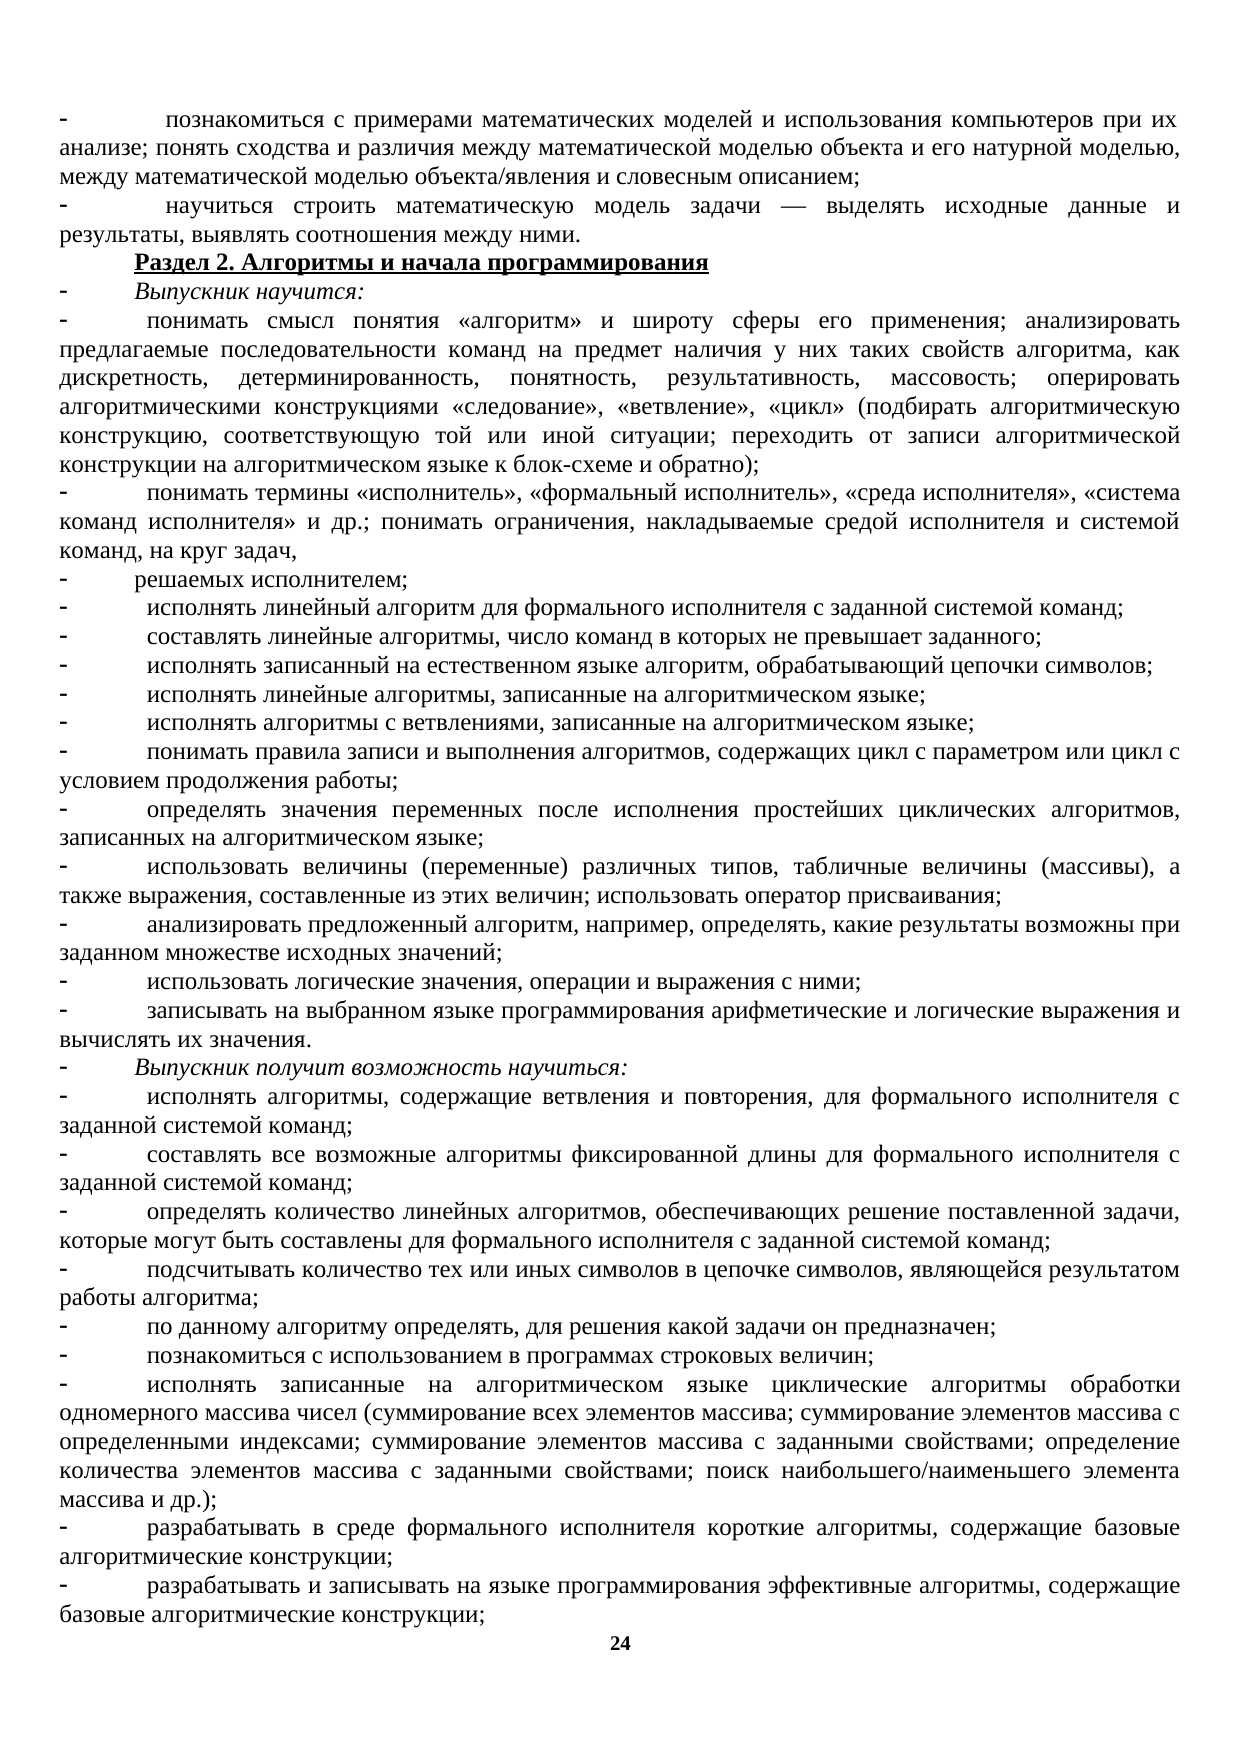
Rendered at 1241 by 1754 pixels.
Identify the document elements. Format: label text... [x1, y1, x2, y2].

list  составлять все возможные алгоритмы фиксированной длины для формального исполнителя с заданной системой команд; [59, 1139, 1181, 1196]
list Выпускник получит возможность научиться: [59, 1052, 1181, 1081]
list  использовать логические значения, операции и выражения с ними; [59, 966, 1181, 995]
list  понимать термины «исполнитель», «формальный исполнитель», «среда исполнителя», «система команд исполнителя» и др.; понимать ограничения, накладываемые средой исполнителя и системой команд, на круг задач, [59, 477, 1181, 564]
list  разрабатывать в среде формального исполнителя короткие алгоритмы, содержащие базовые алгоритмические конструкции; [59, 1512, 1181, 1570]
list  исполнять записанные на алгоритмическом языке циклические алгоритмы обработки одномерного массива чисел (суммирование всех элементов массива; суммирование элементов массива с определенными индексами; суммирование элементов массива с заданными свойствами; определение количества элементов массива с заданными свойствами; поиск наибольшего/наименьшего элемента массива и др.); [59, 1369, 1181, 1512]
list  познакомиться с примерами математических моделей и использования компьютеров при их анализе; понять сходства и различия между математической моделью объекта и его натурной моделью, между математической моделью объекта/явления и словесным описанием; [59, 104, 1181, 190]
list  подсчитывать количество тех или иных символов в цепочке символов, являющейся результатом работы алгоритма; [59, 1254, 1181, 1311]
list  разрабатывать и записывать на языке программирования эффективные алгоритмы, содержащие базовые алгоритмические конструкции; [59, 1570, 1181, 1627]
list  анализировать предложенный алгоритм, например, определять, какие результаты возможны при заданном множестве исходных значений; [59, 909, 1181, 966]
list  исполнять записанный на естественном языке алгоритм, обрабатывающий цепочки символов; [59, 650, 1181, 679]
list  записывать на выбранном языке программирования арифметические и логические выражения и вычислять их значения. [59, 995, 1181, 1052]
list решаемых исполнителем; [59, 564, 1181, 592]
text Раздел 2. Алгоритмы и начала программирования [59, 247, 1181, 276]
list  исполнять линейный алгоритм для формального исполнителя с заданной системой команд; [59, 592, 1181, 621]
list  использовать величины (переменные) различных типов, табличные величины (массивы), а также выражения, составленные из этих величин; использовать оператор присваивания; [59, 851, 1181, 909]
list  исполнять алгоритмы c ветвлениями, записанные на алгоритмическом языке; [59, 707, 1181, 736]
list  познакомиться с использованием в программах строковых величин; [59, 1340, 1181, 1369]
list  определять значения переменных после исполнения простейших циклических алгоритмов, записанных на алгоритмическом языке; [59, 794, 1181, 851]
list  определять количество линейных алгоритмов, обеспечивающих решение поставленной задачи, которые могут быть составлены для формального исполнителя с заданной системой команд; [59, 1196, 1181, 1254]
list  научиться строить математическую модель задачи — выделять исходные данные и результаты, выявлять соотношения между ними. [59, 190, 1181, 247]
list  составлять линейные алгоритмы, число команд в которых не превышает заданного; [59, 621, 1181, 650]
list Выпускник научится: [59, 276, 1181, 305]
list  исполнять линейные алгоритмы, записанные на алгоритмическом языке; [59, 679, 1181, 707]
list  исполнять алгоритмы, содержащие ветвления и повторения, для формального исполнителя с заданной системой команд; [59, 1081, 1181, 1139]
list  по данному алгоритму определять, для решения какой задачи он предназначен; [59, 1311, 1181, 1340]
list  понимать смысл понятия «алгоритм» и широту сферы его применения; анализировать предлагаемые последовательности команд на предмет наличия у них таких свойств алгоритма, как дискретность, детерминированность, понятность, результативность, массовость; оперировать алгоритмическими конструкциями «следование», «ветвление», «цикл» (подбирать алгоритмическую конструкцию, соответствующую той или иной ситуации; переходить от записи алгоритмической конструкции на алгоритмическом языке к блок-схеме и обратно); [59, 305, 1181, 477]
list  понимать правила записи и выполнения алгоритмов, содержащих цикл с параметром или цикл с условием продолжения работы; [59, 736, 1181, 794]
